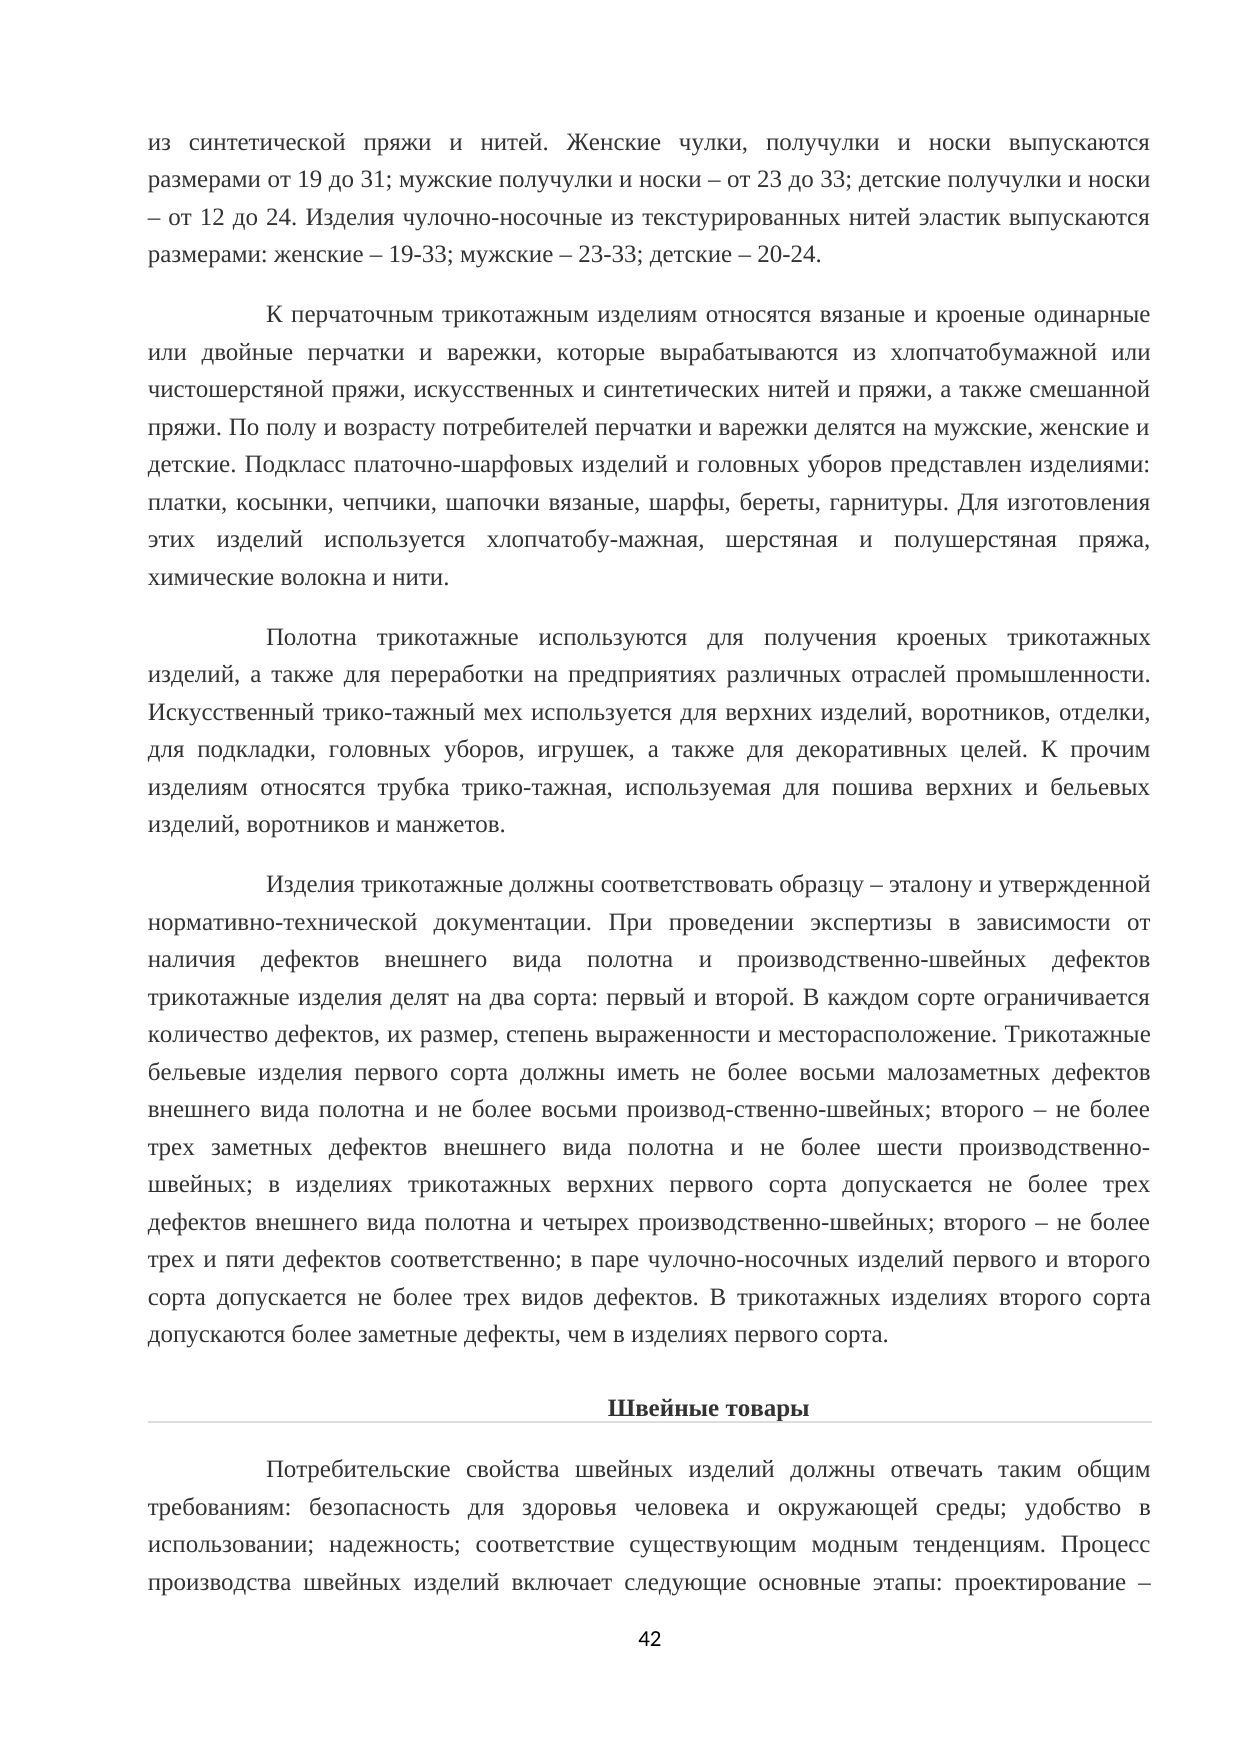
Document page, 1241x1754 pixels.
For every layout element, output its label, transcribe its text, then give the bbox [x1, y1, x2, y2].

text К перчаточным трикотажным изделиям относятся вязаные и кроеные одинарные или двойные перчатки и варежки, которые вырабатываются из хлопчатобумажной или чистошерстяной пряжи, искусственных и синтетических нитей и пряжи, а также смешанной пряжи. По полу и возрасту потребителей перчатки и варежки делятся на мужские, женские и детские. Подкласс платочно-шарфовых изделий и головных уборов представлен изделиями: платки, косынки, чепчики, шапочки вязаные, шарфы, береты, гарнитуры. Для изготовления этих изделий используется хлопчатобу-мажная, шерстяная и полушерстяная пряжа, химические волокна и нити. [148, 291, 1152, 591]
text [148, 1446, 1152, 1596]
text Полотна трикотажные используются для получения кроеных трикотажных изделий, а также для переработки на предприятиях различных отраслей промышленности. Искусственный трико-тажный мех используется для верхних изделий, воротников, отделки, для подкладки, головных уборов, игрушек, а также для декоративных целей. К прочим изделиям относятся трубка трико-тажная, используемая для пошива верхних и бельевых изделий, воротников и манжетов. [148, 613, 1152, 838]
subtitle Швейные товары [148, 1393, 1152, 1421]
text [148, 118, 1152, 268]
text Изделия трикотажные должны соответствовать образцу – эталону и утвержденной нормативно-технической документации. При проведении экспертизы в зависимости от наличия дефектов внешнего вида полотна и производственно-швейных дефектов трикотажные изделия делят на два сорта: первый и второй. В каждом сорте ограничивается количество дефектов, их размер, степень выраженности и месторасположение. Трикотажные бельевые изделия первого сорта должны иметь не более восьми малозаметных дефектов внешнего вида полотна и не более восьми производ-ственно-швейных; второго – не более трех заметных дефектов внешнего вида полотна и не более шести производственно-швейных; в изделиях трикотажных верхних первого сорта допускается не более трех дефектов внешнего вида полотна и четырех производственно-швейных; второго – не более трех и пяти дефектов соответственно; в паре чулочно-носочных изделий первого и второго сорта допускается не более трех видов дефектов. В трикотажных изделиях второго сорта допускаются более заметные дефекты, чем в изделиях первого сорта. [148, 860, 1152, 1348]
